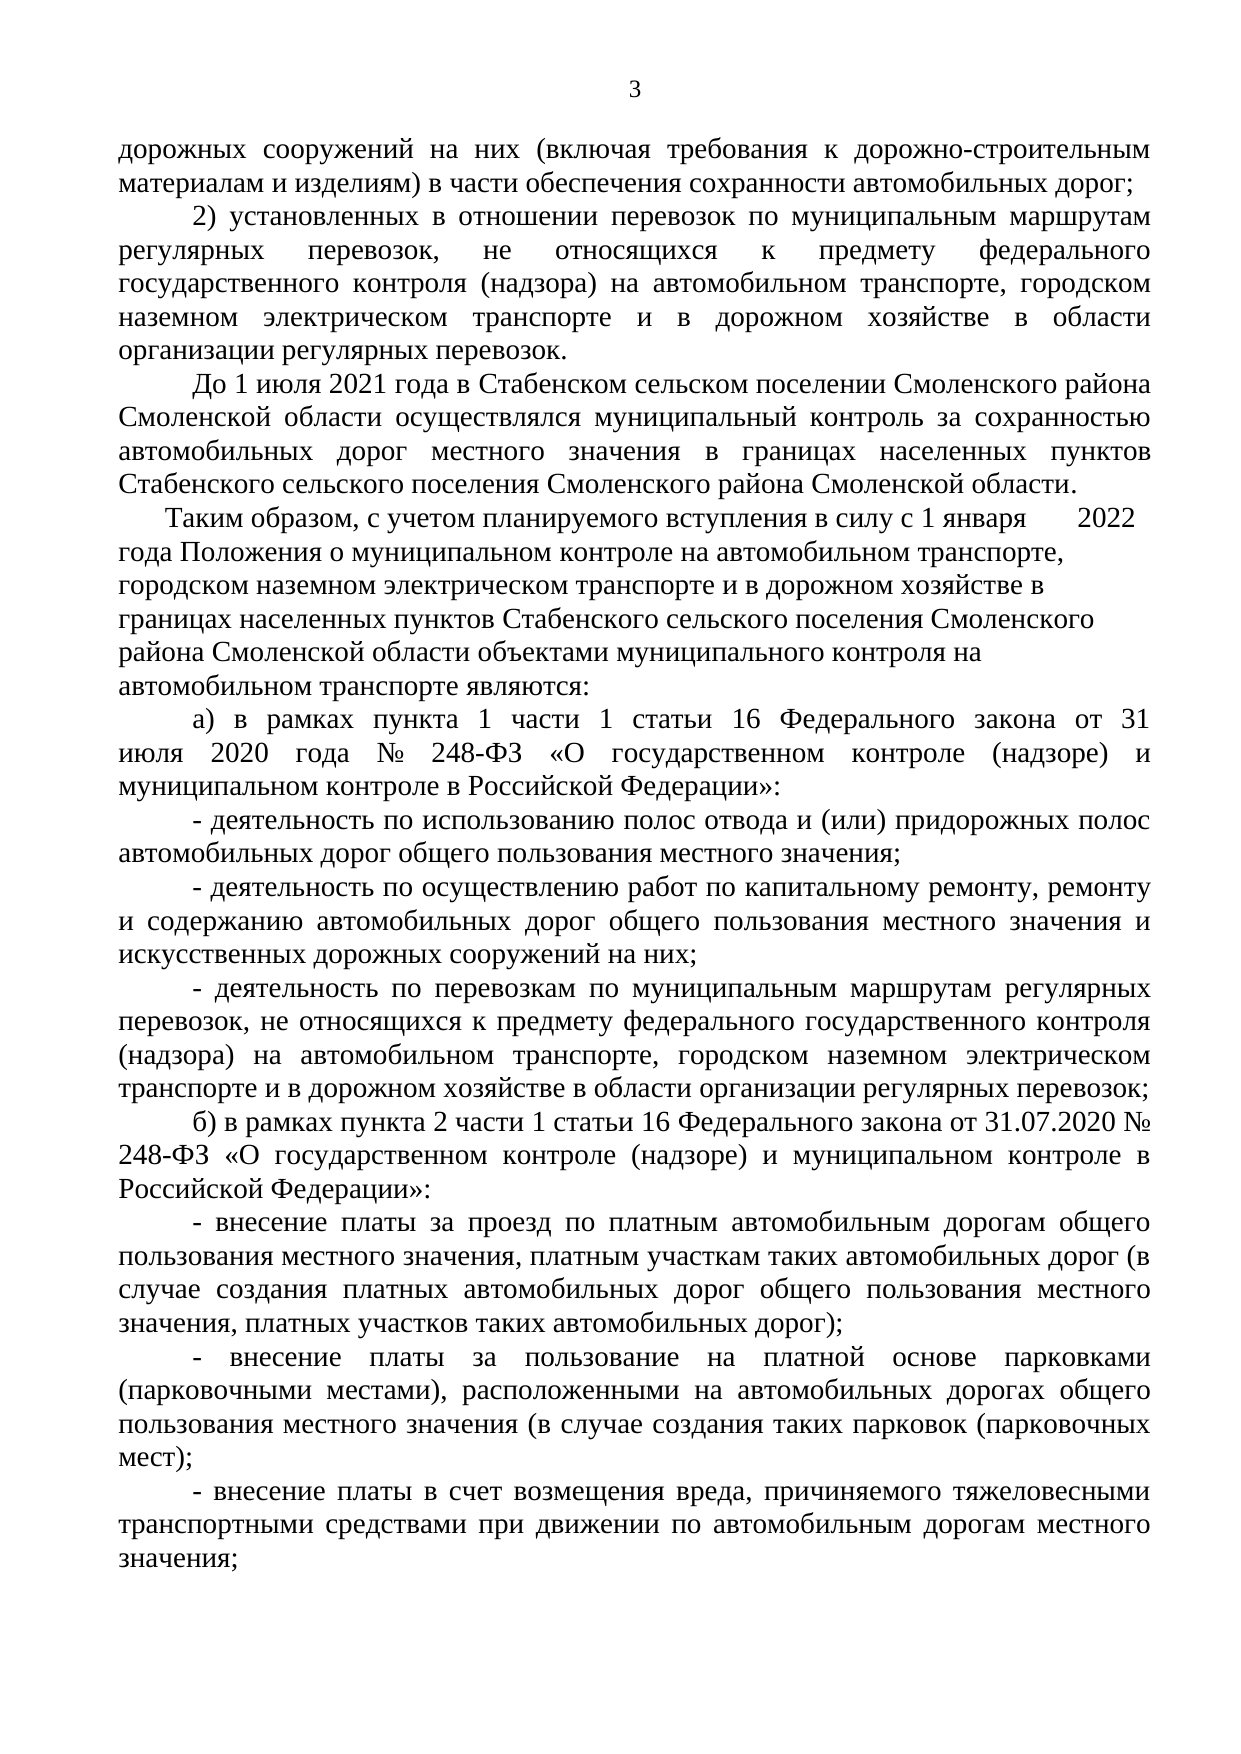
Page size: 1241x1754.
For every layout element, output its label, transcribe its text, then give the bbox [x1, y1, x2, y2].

text - внесение платы за проезд по платным автомобильным дорогам общего пользования местного значения, платным участкам таких автомобильных дорог (в случае создания платных автомобильных дорог общего пользования местного значения, платных участков таких автомобильных дорог); [118, 1204, 1152, 1339]
text Таким образом, с учетом планируемого вступления в силу с 1 января 2022 года Положения о муниципальном контроле на автомобильном транспорте, городском наземном электрическом транспорте и в дорожном хозяйстве в границах населенных пунктов Стабенского сельского поселения Смоленского района Смоленской области объектами муниципального контроля на автомобильном транспорте являются: [118, 500, 1152, 701]
text - внесение платы за пользование на платной основе парковками (парковочными местами), расположенными на автомобильных дорогах общего пользования местного значения (в случае создания таких парковок (парковочных мест); [118, 1339, 1152, 1473]
text б) в рамках пункта 2 части 1 статьи 16 Федерального закона от 31.07.2020 № 248-ФЗ «О государственном контроле (надзоре) и муниципальном контроле в Российской Федерации»: [118, 1104, 1152, 1204]
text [118, 131, 1152, 198]
text 2) установленных в отношении перевозок по муниципальным маршрутам регулярных перевозок, не относящихся к предмету федерального государственного контроля (надзора) на автомобильном транспорте, городском наземном электрическом транспорте и в дорожном хозяйстве в области организации регулярных перевозок. [118, 198, 1152, 366]
text - деятельность по осуществлению работ по капитальному ремонту, ремонту и содержанию автомобильных дорог общего пользования местного значения и искусственных дорожных сооружений на них; [118, 869, 1152, 970]
text - внесение платы в счет возмещения вреда, причиняемого тяжеловесными транспортными средствами при движении по автомобильным дорогам местного значения; [118, 1473, 1152, 1573]
text - деятельность по перевозкам по муниципальным маршрутам регулярных перевозок, не относящихся к предмету федерального государственного контроля (надзора) на автомобильном транспорте, городском наземном электрическом транспорте и в дорожном хозяйстве в области организации регулярных перевозок; [118, 970, 1152, 1104]
text а) в рамках пункта 1 части 1 статьи 16 Федерального закона от 31 июля 2020 года № 248-ФЗ «О государственном контроле (надзоре) и муниципальном контроле в Российской Федерации»: [118, 701, 1152, 802]
text До 1 июля 2021 года в Стабенском сельском поселении Смоленского района Смоленской области осуществлялся муниципальный контроль за сохранностью автомобильных дорог местного значения в границах населенных пунктов Стабенского сельского поселения Смоленского района Смоленской области. [118, 366, 1152, 500]
text - деятельность по использованию полос отвода и (или) придорожных полос автомобильных дорог общего пользования местного значения; [118, 802, 1152, 869]
